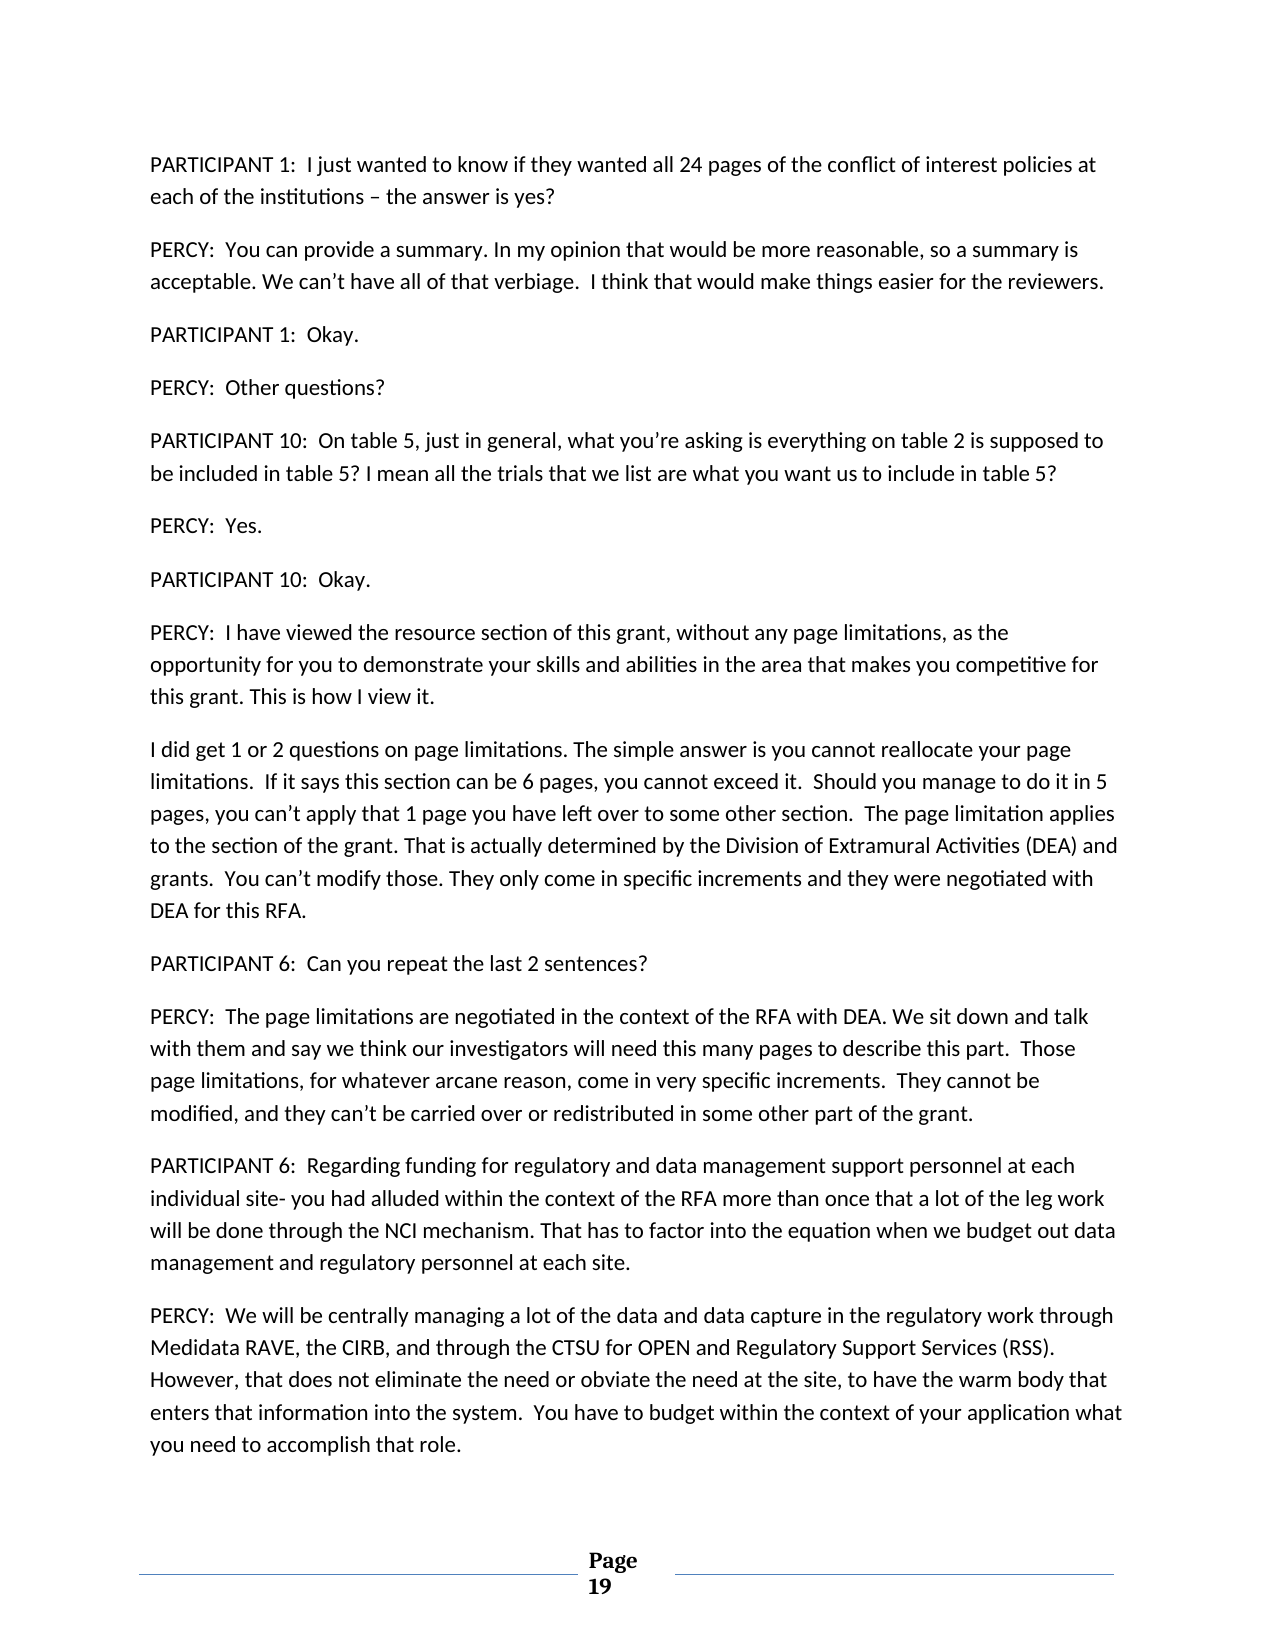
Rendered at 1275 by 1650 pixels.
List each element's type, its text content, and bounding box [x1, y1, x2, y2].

text PERCY: The page limitations are negotiated in the context of the RFA with DEA. We sit down and talk with them and say we think our investigators will need this many pages to describe this part. Those page limitations, for whatever arcane reason, come in very specific increments. They cannot be modified, and they can’t be carried over or redistributed in some other part of the grant. [150, 1002, 1125, 1127]
text PERCY: I have viewed the resource section of this grant, without any page limitations, as the opportunity for you to demonstrate your skills and abilities in the area that makes you competitive for this grant. This is how I view it. [150, 618, 1125, 710]
text PARTICIPANT 10: On table 5, just in general, what you’re asking is everything on table 2 is supposed to be included in table 5? I mean all the trials that we list are what you want us to include in table 5? [150, 426, 1125, 487]
text PARTICIPANT 6: Regarding funding for regulatory and data management support personnel at each individual site- you had alluded within the context of the RFA more than once that a lot of the leg work will be done through the NCI mechanism. That has to factor into the equation when we budget out data management and regulatory personnel at each site. [150, 1152, 1125, 1276]
text I did get 1 or 2 questions on page limitations. The simple answer is you cannot reallocate your page limitations. If it says this section can be 6 pages, you cannot exceed it. Should you manage to do it in 5 pages, you can’t apply that 1 page you have left over to some other section. The page limitation applies to the section of the grant. That is actually determined by the Division of Extramural Activities (DEA) and grants. You can’t modify those. They only come in specific increments and they were negotiated with DEA for this RFA. [150, 735, 1125, 924]
text PERCY: Other questions? [150, 373, 1125, 401]
text PERCY: We will be centrally managing a lot of the data and data capture in the regulatory work through Medidata RAVE, the CIRB, and through the CTSU for OPEN and Regulatory Support Services (RSS). However, that does not eliminate the need or obviate the need at the site, to have the warm body that enters that information into the system. You have to budget within the context of your application what you need to accomplish that role. [150, 1301, 1125, 1458]
text PERCY: Yes. [150, 512, 1125, 540]
text PARTICIPANT 6: Can you repeat the last 2 sentences? [150, 949, 1125, 977]
text PARTICIPANT 10: Okay. [150, 565, 1125, 593]
text PARTICIPANT 1: I just wanted to know if they wanted all 24 pages of the conflict of interest policies at each of the institutions – the answer is yes? [150, 150, 1125, 210]
text PERCY: You can provide a summary. In my opinion that would be more reasonable, so a summary is acceptable. We can’t have all of that verbiage. I think that would make things easier for the reviewers. [150, 235, 1125, 295]
text PARTICIPANT 1: Okay. [150, 320, 1125, 348]
